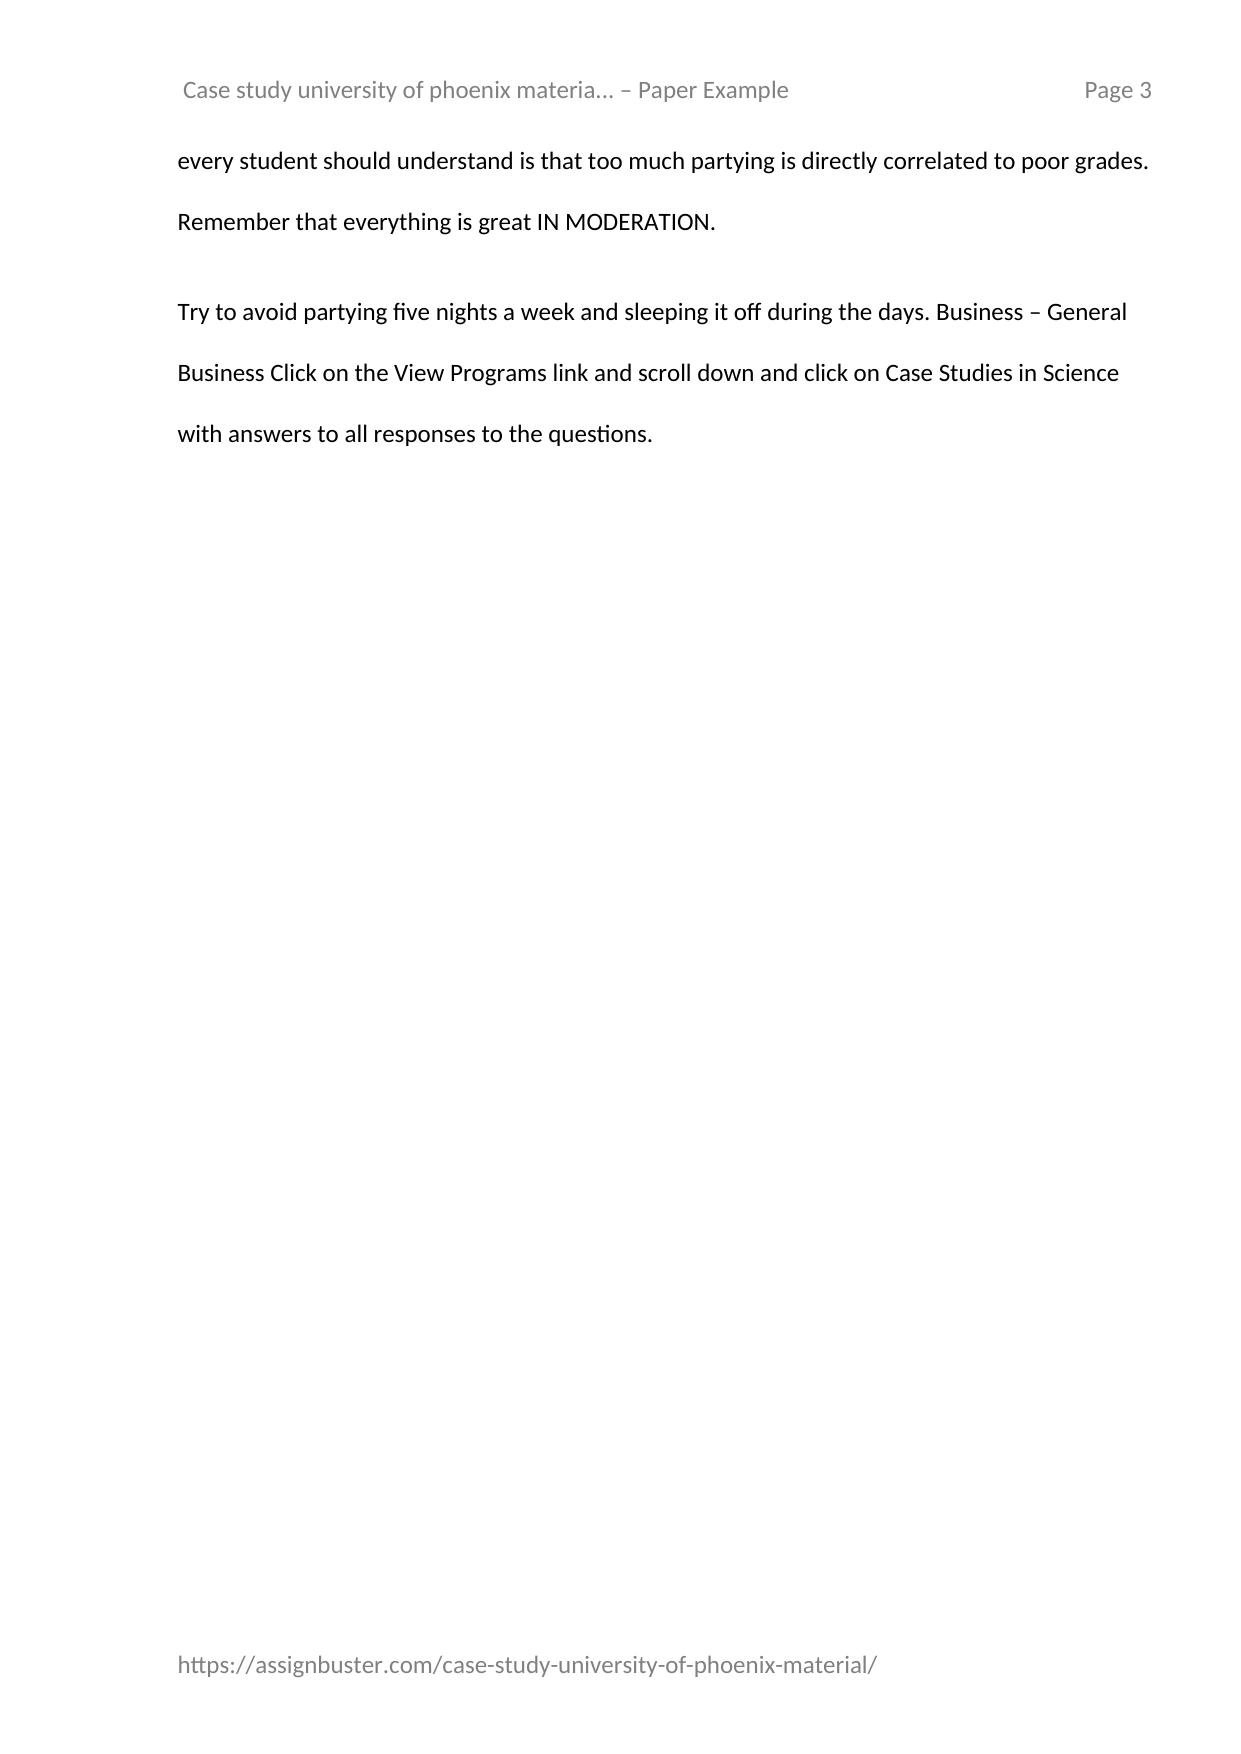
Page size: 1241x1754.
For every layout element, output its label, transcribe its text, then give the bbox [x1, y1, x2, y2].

text Try to avoid partying five nights a week and sleeping it off during the days. Business – General Business Click on the View Programs link and scroll down and click on Case Studies in Science with answers to all responses to the questions. [177, 297, 1152, 449]
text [177, 145, 1152, 237]
